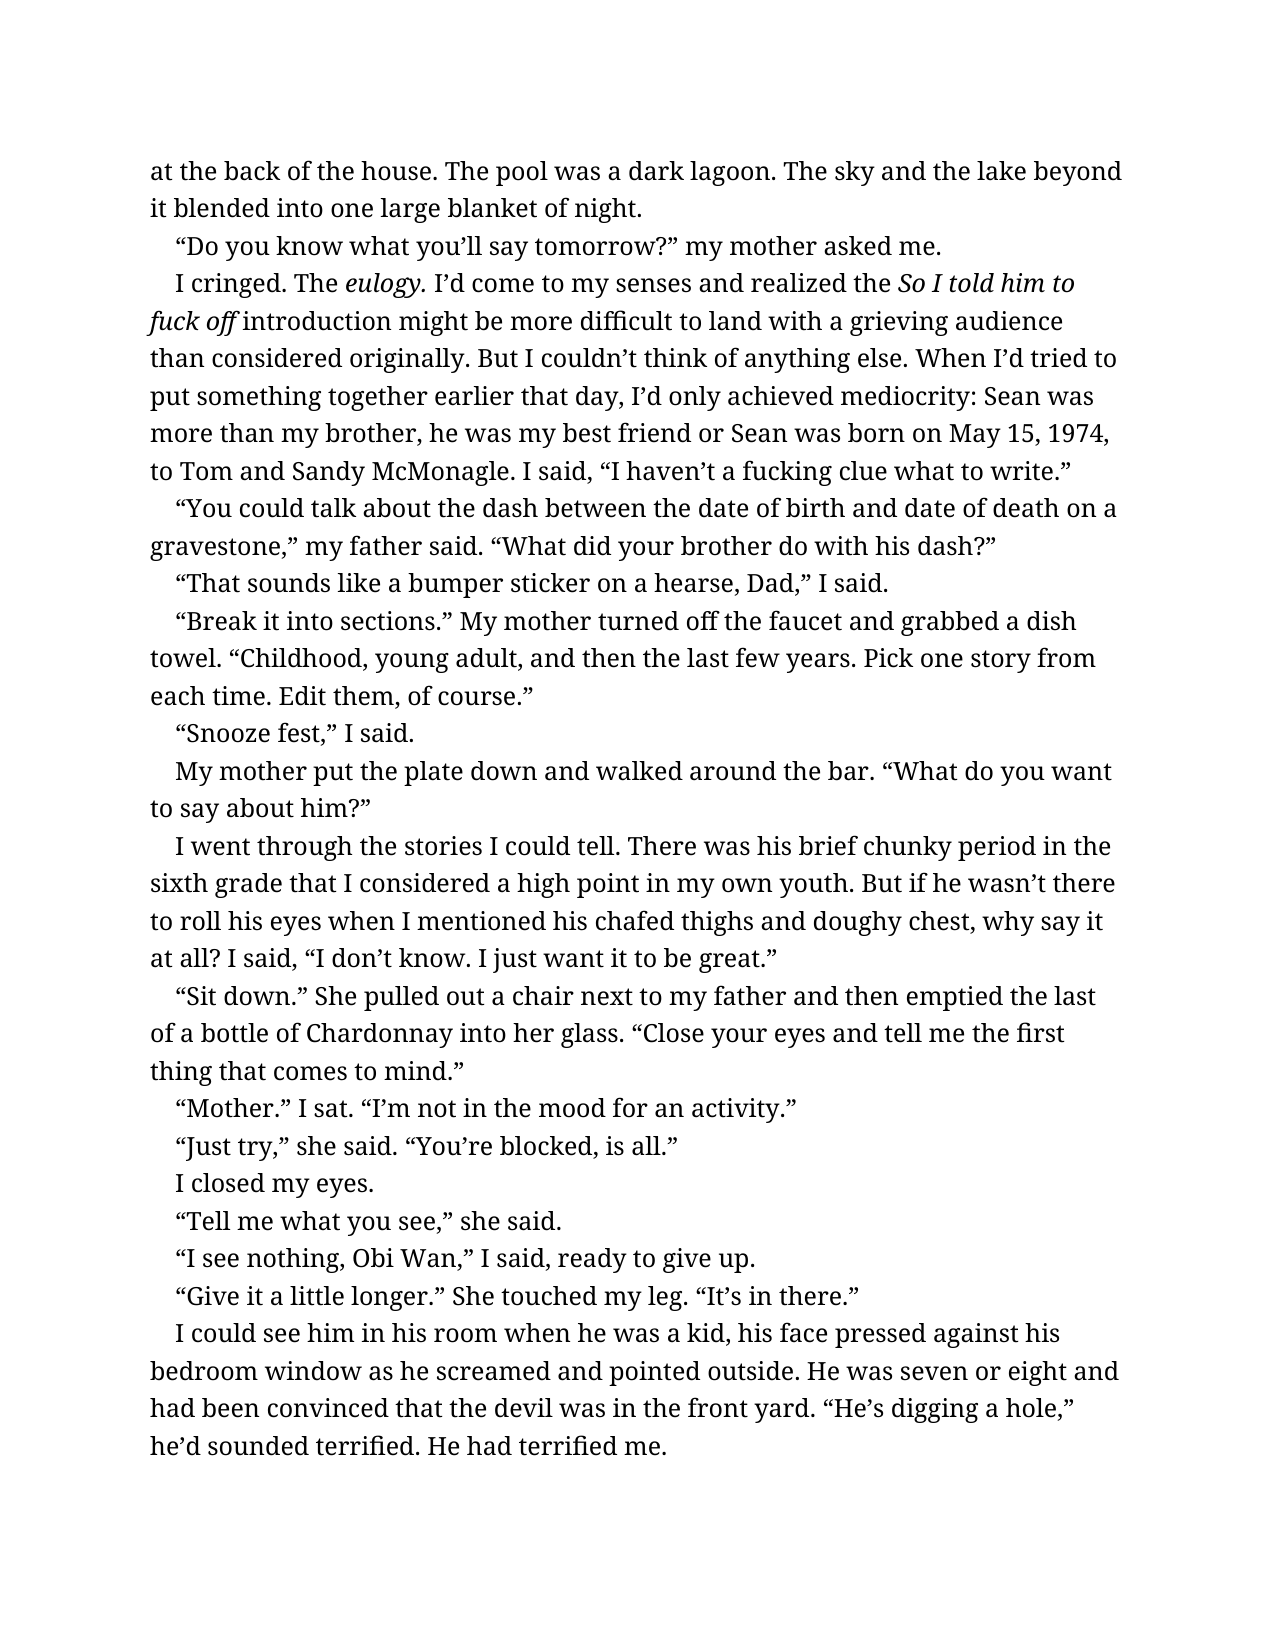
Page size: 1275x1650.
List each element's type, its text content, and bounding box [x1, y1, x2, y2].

text “Snooze fest,” I said. [150, 712, 1125, 750]
text My mother put the plate down and walked around the bar. “What do you want to say about him?” [150, 750, 1125, 825]
text “Tell me what you see,” she said. [150, 1200, 1125, 1237]
text “I see nothing, Obi Wan,” I said, ready to give up. [150, 1237, 1125, 1275]
text “That sounds like a bumper sticker on a hearse, Dad,” I said. [150, 562, 1125, 600]
text I closed my eyes. [150, 1162, 1125, 1200]
text “Mother.” I sat. “I’m not in the mood for an activity.” [150, 1087, 1125, 1125]
text “Give it a little longer.” She touched my leg. “It’s in there.” [150, 1275, 1125, 1312]
text “Sit down.” She pulled out a chair next to my father and then emptied the last of a bottle of Chardonnay into her glass. “Close your eyes and tell me the first thing that comes to mind.” [150, 975, 1125, 1087]
text I went through the stories I could tell. There was his brief chunky period in the sixth grade that I considered a high point in my own youth. But if he wasn’t there to roll his eyes when I mentioned his chafed thighs and doughy chest, why say it at all? I said, “I don’t know. I just want it to be great.” [150, 825, 1125, 975]
text “Do you know what you’ll say tomorrow?” my mother asked me. [150, 225, 1125, 262]
text I cringed. The eulogy. I’d come to my senses and realized the So I told him to fuck off introduction might be more difficult to land with a grieving audience than considered originally. But I couldn’t think of anything else. When I’d tried to put something together earlier that day, I’d only achieved mediocrity: Sean was more than my brother, he was my best friend or Sean was born on May 15, 1974, to Tom and Sandy McMonagle. I said, “I haven’t a fucking clue what to write.” [150, 262, 1125, 487]
text “Break it into sections.” My mother turned off the faucet and grabbed a dish towel. “Childhood, young adult, and then the last few years. Pick one story from each time. Edit them, of course.” [150, 600, 1125, 712]
text “Just try,” she said. “You’re blocked, is all.” [150, 1125, 1125, 1162]
text I could see him in his room when he was a kid, his face pressed against his bedroom window as he screamed and pointed outside. He was seven or eight and had been convinced that the devil was in the front yard. “He’s digging a hole,” he’d sounded terrified. He had terrified me. [150, 1312, 1125, 1462]
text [150, 150, 1125, 225]
text “You could talk about the dash between the date of birth and date of death on a gravestone,” my father said. “What did your brother do with his dash?” [150, 487, 1125, 562]
